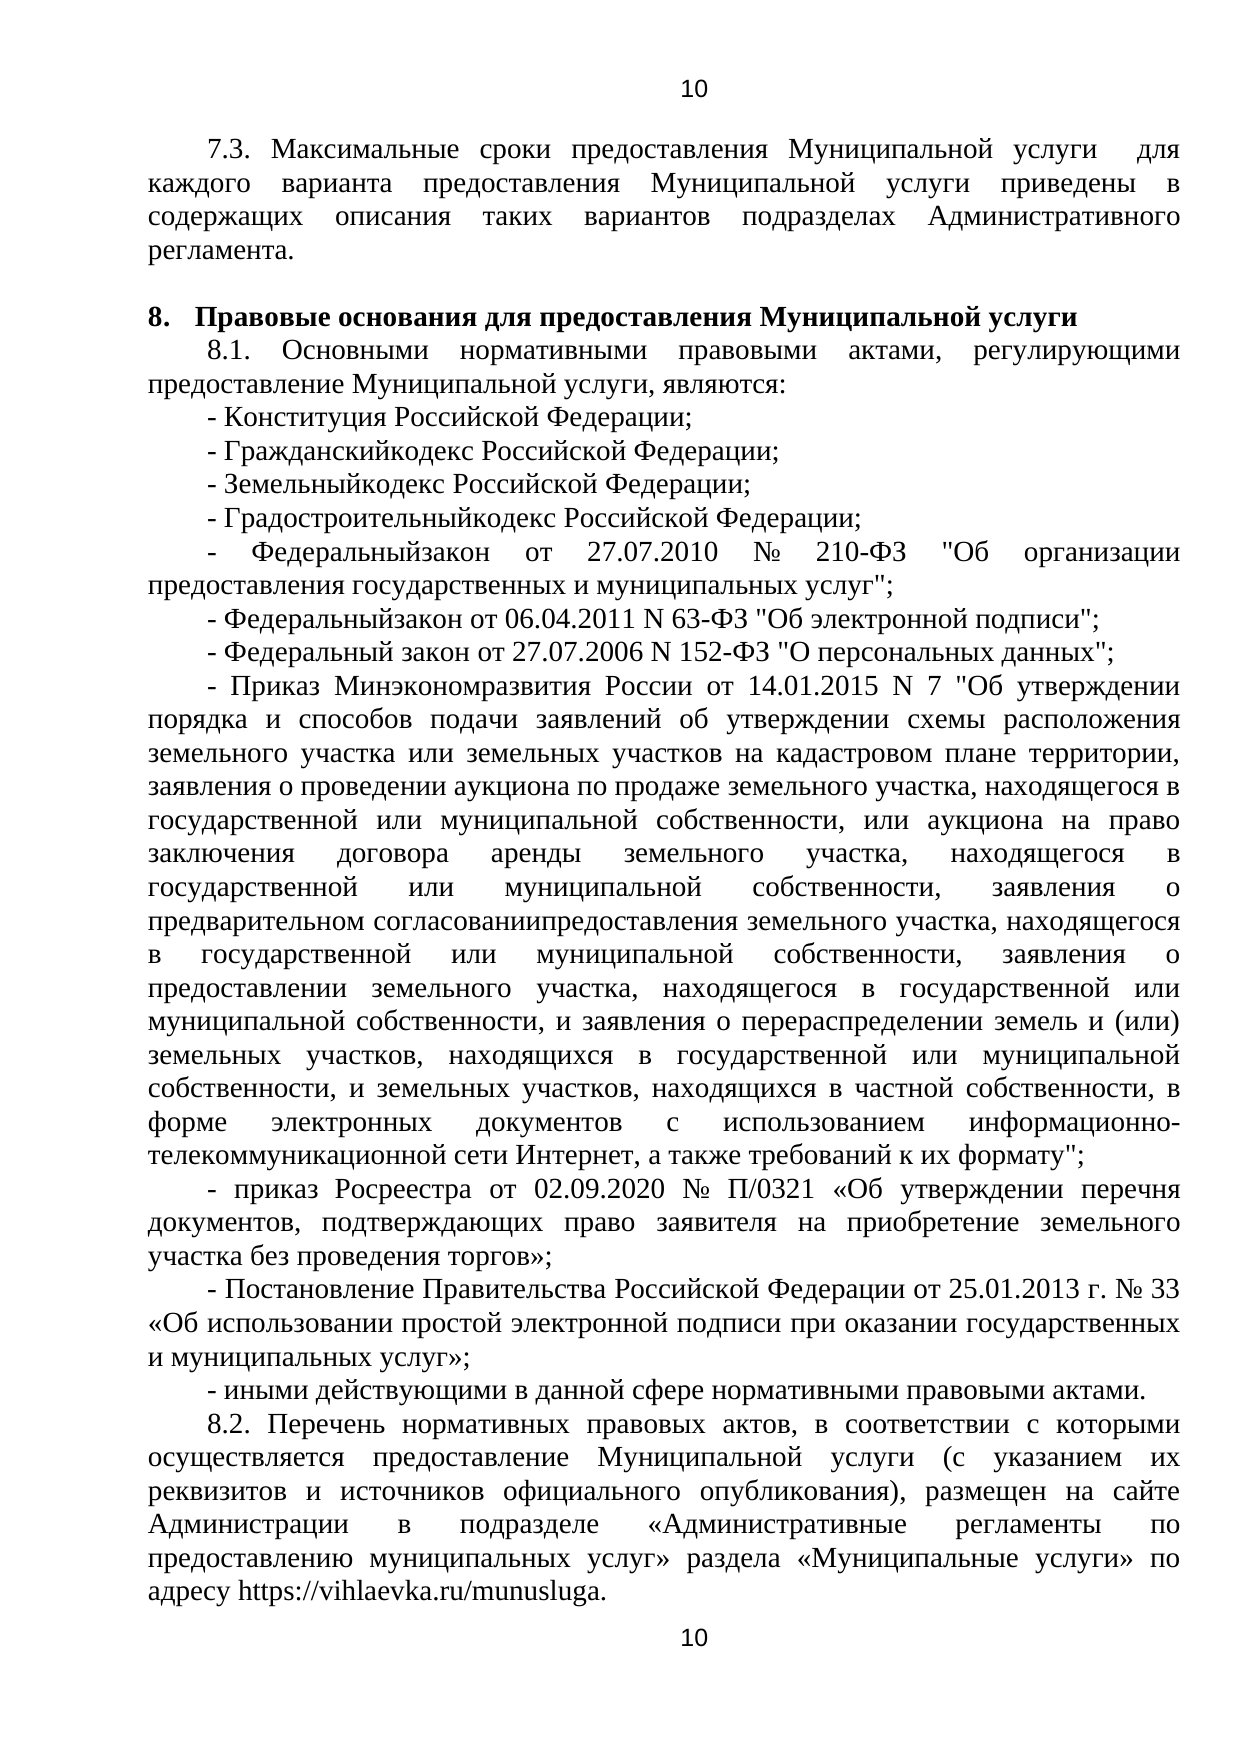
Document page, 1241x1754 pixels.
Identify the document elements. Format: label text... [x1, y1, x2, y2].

text - иными действующими в данной сфере нормативными правовыми актами. [148, 1372, 1181, 1406]
text - приказ Росреестра от 02.09.2020 № П/0321 «Об утверждении перечня документов, подтверждающих право заявителя на приобретение земельного участка без проведения торгов»; [148, 1171, 1181, 1272]
list Правовые основания для предоставления Муниципальной услуги [148, 299, 1181, 332]
text - Федеральныйзакон от 27.07.2010 № 210-ФЗ "Об организации предоставления государственных и муниципальных услуг"; [148, 534, 1181, 601]
text - Федеральныйзакон от 06.04.2011 N 63-ФЗ "Об электронной подписи"; [148, 601, 1181, 634]
text - Приказ Минэкономразвития России от 14.01.2015 N 7 "Об утверждении порядка и способов подачи заявлений об утверждении схемы расположения земельного участка или земельных участков на кадастровом плане территории, заявления о проведении аукциона по продаже земельного участка, находящегося в государственной или муниципальной собственности, или аукциона на право заключения договора аренды земельного участка, находящегося в государственной или муниципальной собственности, заявления о предварительном согласованиипредоставления земельного участка, находящегося в государственной или муниципальной собственности, заявления о предоставлении земельного участка, находящегося в государственной или муниципальной собственности, и заявления о перераспределении земель и (или) земельных участков, находящихся в государственной или муниципальной собственности, и земельных участков, находящихся в частной собственности, в форме электронных документов с использованием информационно-телекоммуникационной сети Интернет, а также требований к их формату"; [148, 668, 1181, 1171]
text - Градостроительныйкодекс Российской Федерации; [148, 500, 1181, 534]
text - Федеральный закон от 27.07.2006 N 152-ФЗ "О персональных данных"; [148, 634, 1181, 668]
text - Земельныйкодекс Российской Федерации; [148, 467, 1181, 500]
list 8.1. Основными нормативными правовыми актами, регулирующими предоставление Муниципальной услуги, являются: [148, 332, 1181, 399]
list 7.3. Максимальные сроки предоставления Муниципальной услуги для каждого варианта предоставления Муниципальной услуги приведены в содержащих описания таких вариантов подразделах Административного регламента. [148, 131, 1181, 265]
text - Гражданскийкодекс Российской Федерации; [148, 433, 1181, 467]
text - Постановление Правительства Российской Федерации от 25.01.2013 г. № 33 «Об использовании простой электронной подписи при оказании государственных и муниципальных услуг»; [148, 1272, 1181, 1372]
text - Конституция Российской Федерации; [148, 399, 1181, 433]
text 8.2. Перечень нормативных правовых актов, в соответствии с которыми осуществляется предоставление Муниципальной услуги (с указанием их реквизитов и источников официального опубликования), размещен на сайте Администрации в подразделе «Административные регламенты по предоставлению муниципальных услуг» раздела «Муниципальные услуги» по адресу https://vihlaevka.ru/munusluga. [148, 1406, 1181, 1607]
